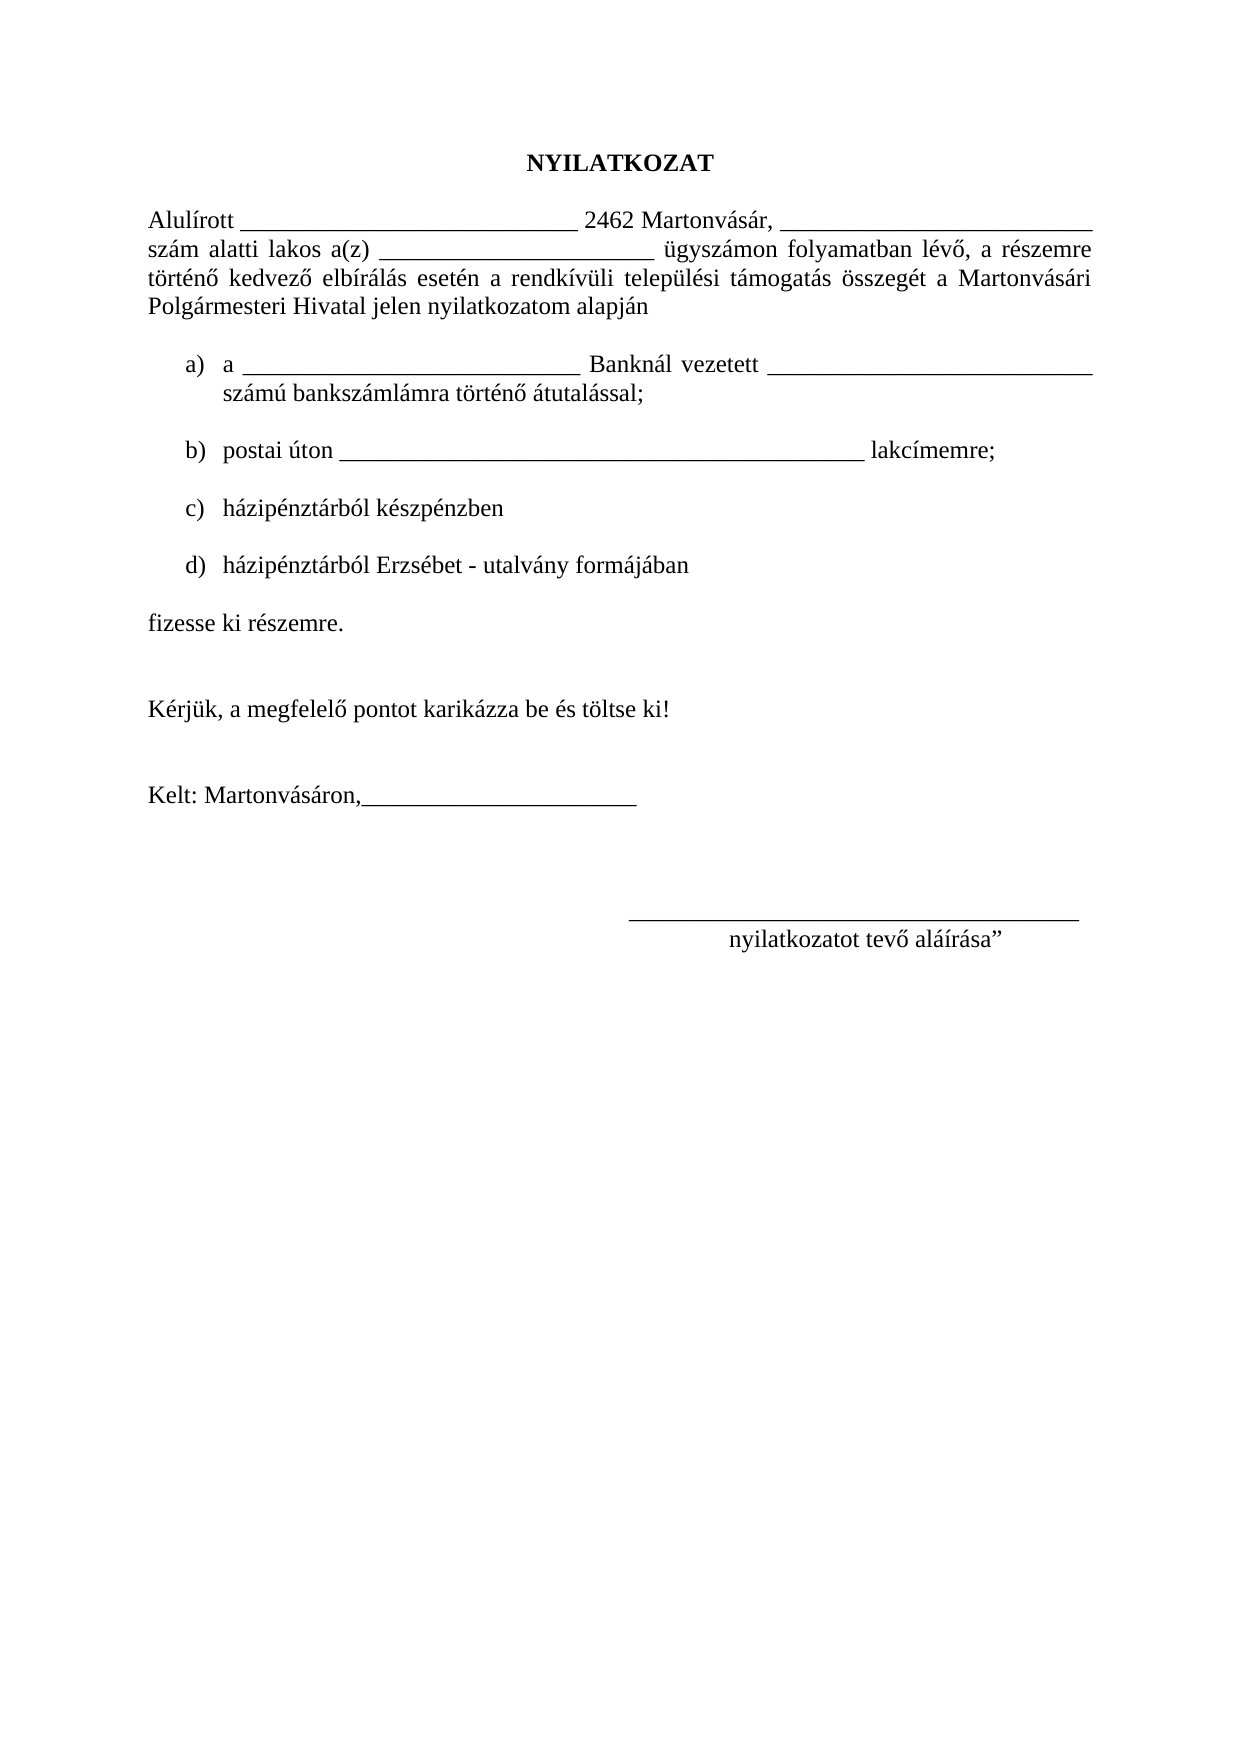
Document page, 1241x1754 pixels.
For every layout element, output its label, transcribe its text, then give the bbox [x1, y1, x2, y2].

text ____________________________________ [148, 895, 1093, 924]
text NYILATKOZAT [148, 148, 1093, 176]
list házipénztárból Erzsébet - utalvány formájában [185, 550, 1093, 579]
text Kelt: Martonvásáron,______________________ [148, 780, 1093, 809]
list házipénztárból készpénzben [185, 493, 1093, 521]
list postai úton __________________________________________ lakcímemre; [185, 435, 1093, 464]
text fizesse ki részemre. [148, 608, 1093, 636]
text nyilatkozatot tevő aláírása” [148, 924, 1093, 953]
list a ___________________________ Banknál vezetett __________________________ számú bankszámlámra történő átutalással; [185, 349, 1093, 406]
text Kérjük, a megfelelő pontot karikázza be és töltse ki! [148, 694, 1093, 723]
text Alulírott ___________________________ 2462 Martonvásár, _________________________ szám alatti lakos a(z) ______________________ ügyszámon folyamatban lévő, a részemre történő kedvező elbírálás esetén a rendkívüli települési támogatás összegét a Martonvásári Polgármesteri Hivatal jelen nyilatkozatom alapján [148, 205, 1093, 320]
